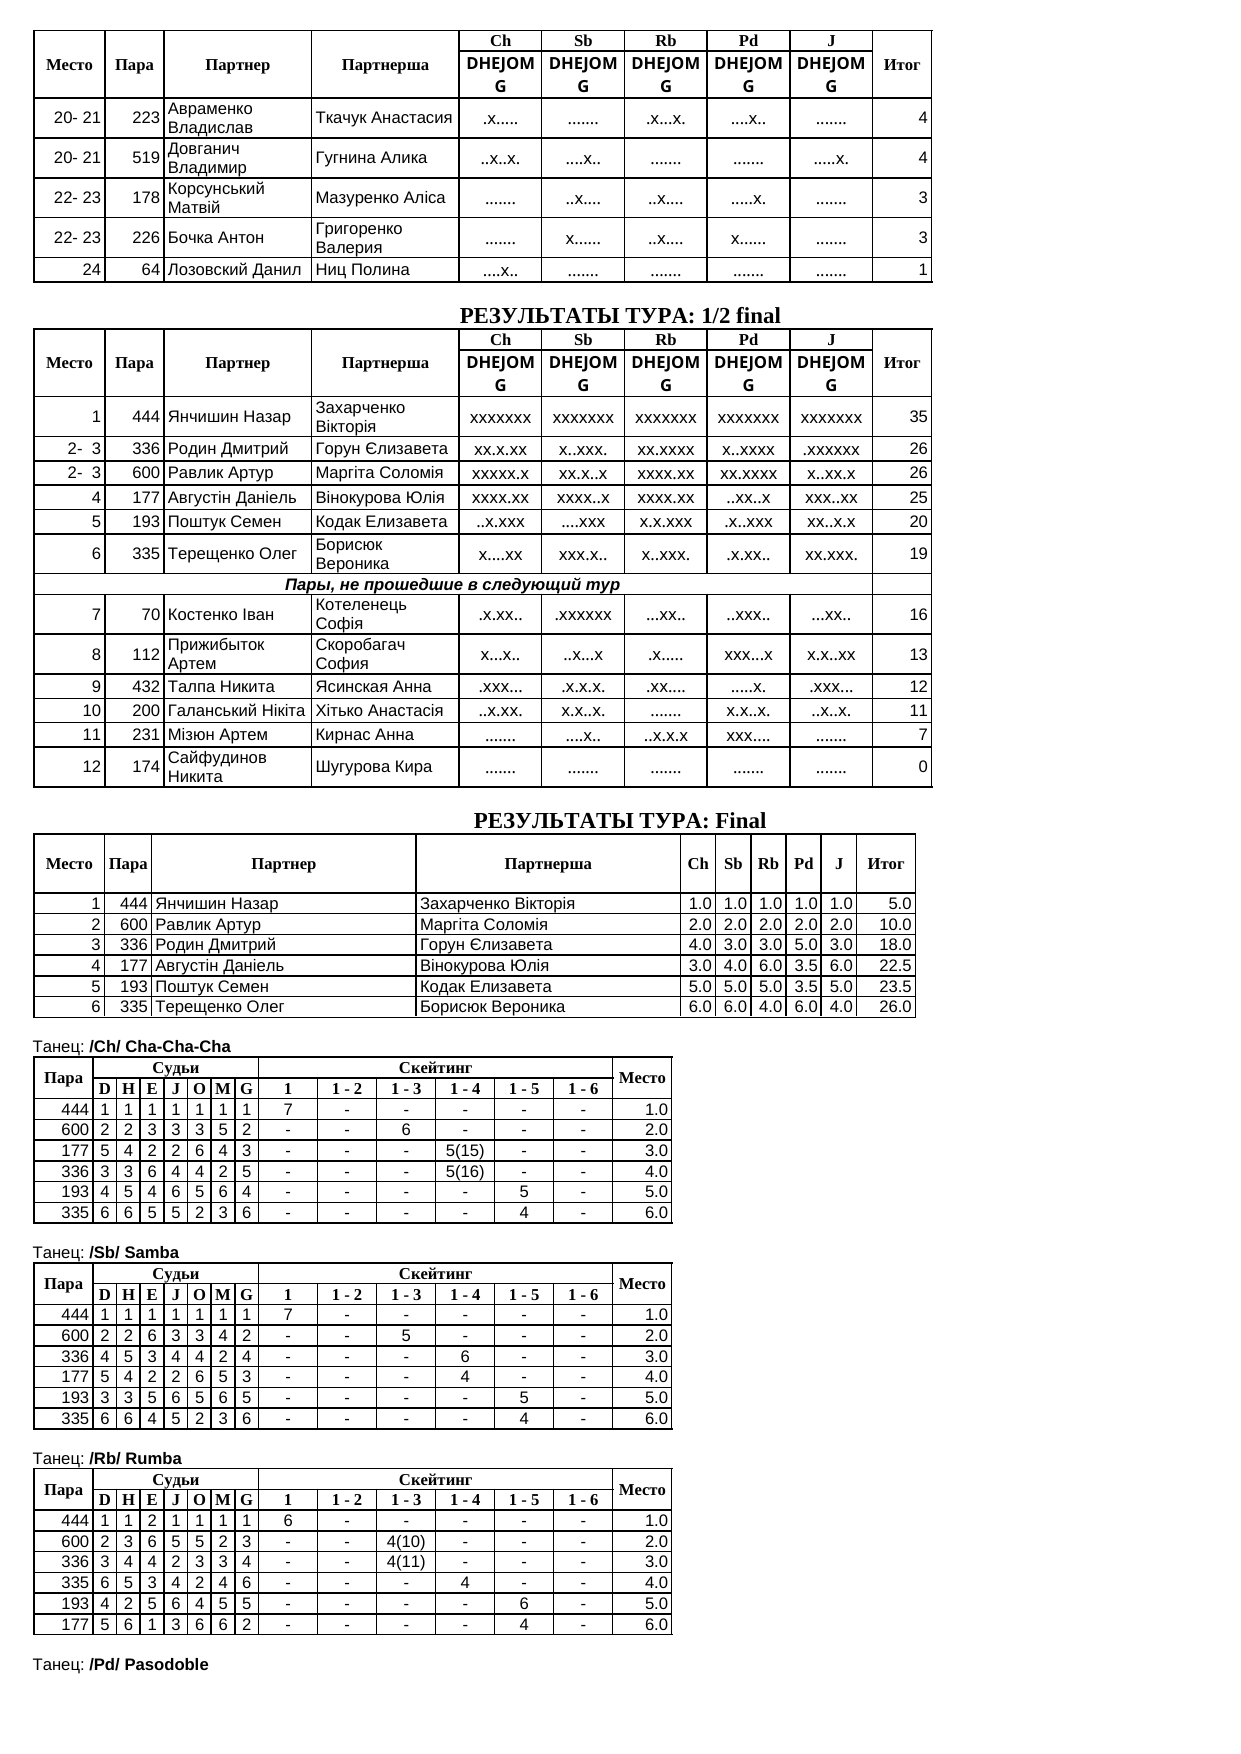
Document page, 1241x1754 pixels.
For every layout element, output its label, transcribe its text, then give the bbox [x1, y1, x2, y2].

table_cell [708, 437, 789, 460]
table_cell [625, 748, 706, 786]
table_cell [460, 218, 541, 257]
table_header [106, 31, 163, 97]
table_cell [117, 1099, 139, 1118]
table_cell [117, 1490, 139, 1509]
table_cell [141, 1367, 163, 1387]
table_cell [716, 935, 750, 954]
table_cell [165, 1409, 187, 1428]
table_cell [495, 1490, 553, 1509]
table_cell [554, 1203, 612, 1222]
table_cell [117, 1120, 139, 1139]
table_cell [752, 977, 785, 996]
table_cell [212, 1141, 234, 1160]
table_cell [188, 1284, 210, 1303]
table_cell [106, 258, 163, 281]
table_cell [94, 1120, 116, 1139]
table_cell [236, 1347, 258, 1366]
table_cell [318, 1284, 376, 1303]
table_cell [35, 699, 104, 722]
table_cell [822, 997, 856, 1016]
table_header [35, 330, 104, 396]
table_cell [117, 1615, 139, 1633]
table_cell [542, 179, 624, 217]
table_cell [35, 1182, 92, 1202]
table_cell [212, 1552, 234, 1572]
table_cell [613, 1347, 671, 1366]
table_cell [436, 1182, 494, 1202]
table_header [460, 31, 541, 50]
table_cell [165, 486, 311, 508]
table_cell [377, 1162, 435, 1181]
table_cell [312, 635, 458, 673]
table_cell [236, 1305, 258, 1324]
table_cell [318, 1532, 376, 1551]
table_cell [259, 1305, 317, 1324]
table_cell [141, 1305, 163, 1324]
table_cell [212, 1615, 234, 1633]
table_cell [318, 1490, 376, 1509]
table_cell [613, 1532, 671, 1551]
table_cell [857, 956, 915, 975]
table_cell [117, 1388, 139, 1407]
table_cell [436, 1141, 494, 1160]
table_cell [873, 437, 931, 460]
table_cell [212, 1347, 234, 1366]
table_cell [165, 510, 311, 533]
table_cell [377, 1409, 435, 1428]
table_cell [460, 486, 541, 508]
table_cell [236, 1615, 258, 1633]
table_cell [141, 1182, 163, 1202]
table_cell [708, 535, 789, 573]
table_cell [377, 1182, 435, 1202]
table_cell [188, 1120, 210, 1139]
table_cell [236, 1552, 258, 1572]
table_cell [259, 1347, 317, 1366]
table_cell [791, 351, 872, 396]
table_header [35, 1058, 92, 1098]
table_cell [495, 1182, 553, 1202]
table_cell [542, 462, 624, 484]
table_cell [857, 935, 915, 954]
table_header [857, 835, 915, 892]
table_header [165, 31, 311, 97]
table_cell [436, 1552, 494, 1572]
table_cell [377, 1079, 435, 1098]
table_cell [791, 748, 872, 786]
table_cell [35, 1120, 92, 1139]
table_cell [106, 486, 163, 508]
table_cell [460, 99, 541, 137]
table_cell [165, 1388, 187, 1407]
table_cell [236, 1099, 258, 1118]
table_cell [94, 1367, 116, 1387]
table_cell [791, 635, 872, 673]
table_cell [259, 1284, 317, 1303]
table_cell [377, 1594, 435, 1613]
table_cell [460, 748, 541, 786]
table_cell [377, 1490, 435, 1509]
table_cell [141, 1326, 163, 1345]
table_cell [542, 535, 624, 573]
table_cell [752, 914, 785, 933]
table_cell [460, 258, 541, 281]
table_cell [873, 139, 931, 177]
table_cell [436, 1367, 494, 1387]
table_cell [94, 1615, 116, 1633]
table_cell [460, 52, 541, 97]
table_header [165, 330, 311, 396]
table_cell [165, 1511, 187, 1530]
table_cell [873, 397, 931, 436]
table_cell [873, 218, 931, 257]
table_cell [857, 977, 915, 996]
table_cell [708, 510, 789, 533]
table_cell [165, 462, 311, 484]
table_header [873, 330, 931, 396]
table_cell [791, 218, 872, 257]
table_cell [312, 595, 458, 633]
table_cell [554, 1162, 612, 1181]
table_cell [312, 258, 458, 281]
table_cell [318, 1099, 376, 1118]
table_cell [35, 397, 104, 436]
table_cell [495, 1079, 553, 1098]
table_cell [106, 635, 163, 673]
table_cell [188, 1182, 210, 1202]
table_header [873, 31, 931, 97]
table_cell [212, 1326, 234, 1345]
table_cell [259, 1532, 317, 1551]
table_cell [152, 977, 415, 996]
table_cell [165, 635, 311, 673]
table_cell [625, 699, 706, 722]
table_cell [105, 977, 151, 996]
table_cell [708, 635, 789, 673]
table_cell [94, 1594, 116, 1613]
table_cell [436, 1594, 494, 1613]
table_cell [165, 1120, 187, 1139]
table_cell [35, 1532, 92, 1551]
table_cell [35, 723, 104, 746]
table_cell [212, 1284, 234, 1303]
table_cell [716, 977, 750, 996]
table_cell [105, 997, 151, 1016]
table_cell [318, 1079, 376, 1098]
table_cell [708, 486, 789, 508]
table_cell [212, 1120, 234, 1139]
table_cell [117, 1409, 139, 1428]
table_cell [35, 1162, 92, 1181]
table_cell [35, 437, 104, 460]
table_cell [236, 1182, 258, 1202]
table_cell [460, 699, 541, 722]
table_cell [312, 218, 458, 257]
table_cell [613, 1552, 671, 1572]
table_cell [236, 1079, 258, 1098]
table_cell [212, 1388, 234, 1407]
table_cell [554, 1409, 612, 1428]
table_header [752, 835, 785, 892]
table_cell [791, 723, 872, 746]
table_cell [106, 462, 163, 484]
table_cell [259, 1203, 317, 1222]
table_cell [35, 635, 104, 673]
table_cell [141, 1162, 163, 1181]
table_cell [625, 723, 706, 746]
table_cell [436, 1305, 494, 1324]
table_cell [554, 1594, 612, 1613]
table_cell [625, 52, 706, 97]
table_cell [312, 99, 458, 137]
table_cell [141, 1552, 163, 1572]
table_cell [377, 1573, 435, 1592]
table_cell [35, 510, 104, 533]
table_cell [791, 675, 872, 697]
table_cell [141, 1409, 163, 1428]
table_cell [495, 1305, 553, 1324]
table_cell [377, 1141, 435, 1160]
text Танец: /Sb/ Samba [32, 1243, 1208, 1262]
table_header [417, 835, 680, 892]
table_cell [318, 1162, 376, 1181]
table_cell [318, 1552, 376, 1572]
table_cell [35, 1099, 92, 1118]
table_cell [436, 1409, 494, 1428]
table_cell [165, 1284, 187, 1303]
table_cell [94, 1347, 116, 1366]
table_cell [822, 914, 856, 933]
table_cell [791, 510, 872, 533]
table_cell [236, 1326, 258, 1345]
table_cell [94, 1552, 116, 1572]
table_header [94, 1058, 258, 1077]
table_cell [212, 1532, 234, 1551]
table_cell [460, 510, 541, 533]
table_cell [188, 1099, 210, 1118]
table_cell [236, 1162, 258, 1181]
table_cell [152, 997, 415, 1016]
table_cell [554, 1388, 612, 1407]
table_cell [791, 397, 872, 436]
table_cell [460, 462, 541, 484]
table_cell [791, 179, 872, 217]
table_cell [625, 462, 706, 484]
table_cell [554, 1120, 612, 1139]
text Танец: /Pd/ Pasodoble [32, 1654, 1208, 1673]
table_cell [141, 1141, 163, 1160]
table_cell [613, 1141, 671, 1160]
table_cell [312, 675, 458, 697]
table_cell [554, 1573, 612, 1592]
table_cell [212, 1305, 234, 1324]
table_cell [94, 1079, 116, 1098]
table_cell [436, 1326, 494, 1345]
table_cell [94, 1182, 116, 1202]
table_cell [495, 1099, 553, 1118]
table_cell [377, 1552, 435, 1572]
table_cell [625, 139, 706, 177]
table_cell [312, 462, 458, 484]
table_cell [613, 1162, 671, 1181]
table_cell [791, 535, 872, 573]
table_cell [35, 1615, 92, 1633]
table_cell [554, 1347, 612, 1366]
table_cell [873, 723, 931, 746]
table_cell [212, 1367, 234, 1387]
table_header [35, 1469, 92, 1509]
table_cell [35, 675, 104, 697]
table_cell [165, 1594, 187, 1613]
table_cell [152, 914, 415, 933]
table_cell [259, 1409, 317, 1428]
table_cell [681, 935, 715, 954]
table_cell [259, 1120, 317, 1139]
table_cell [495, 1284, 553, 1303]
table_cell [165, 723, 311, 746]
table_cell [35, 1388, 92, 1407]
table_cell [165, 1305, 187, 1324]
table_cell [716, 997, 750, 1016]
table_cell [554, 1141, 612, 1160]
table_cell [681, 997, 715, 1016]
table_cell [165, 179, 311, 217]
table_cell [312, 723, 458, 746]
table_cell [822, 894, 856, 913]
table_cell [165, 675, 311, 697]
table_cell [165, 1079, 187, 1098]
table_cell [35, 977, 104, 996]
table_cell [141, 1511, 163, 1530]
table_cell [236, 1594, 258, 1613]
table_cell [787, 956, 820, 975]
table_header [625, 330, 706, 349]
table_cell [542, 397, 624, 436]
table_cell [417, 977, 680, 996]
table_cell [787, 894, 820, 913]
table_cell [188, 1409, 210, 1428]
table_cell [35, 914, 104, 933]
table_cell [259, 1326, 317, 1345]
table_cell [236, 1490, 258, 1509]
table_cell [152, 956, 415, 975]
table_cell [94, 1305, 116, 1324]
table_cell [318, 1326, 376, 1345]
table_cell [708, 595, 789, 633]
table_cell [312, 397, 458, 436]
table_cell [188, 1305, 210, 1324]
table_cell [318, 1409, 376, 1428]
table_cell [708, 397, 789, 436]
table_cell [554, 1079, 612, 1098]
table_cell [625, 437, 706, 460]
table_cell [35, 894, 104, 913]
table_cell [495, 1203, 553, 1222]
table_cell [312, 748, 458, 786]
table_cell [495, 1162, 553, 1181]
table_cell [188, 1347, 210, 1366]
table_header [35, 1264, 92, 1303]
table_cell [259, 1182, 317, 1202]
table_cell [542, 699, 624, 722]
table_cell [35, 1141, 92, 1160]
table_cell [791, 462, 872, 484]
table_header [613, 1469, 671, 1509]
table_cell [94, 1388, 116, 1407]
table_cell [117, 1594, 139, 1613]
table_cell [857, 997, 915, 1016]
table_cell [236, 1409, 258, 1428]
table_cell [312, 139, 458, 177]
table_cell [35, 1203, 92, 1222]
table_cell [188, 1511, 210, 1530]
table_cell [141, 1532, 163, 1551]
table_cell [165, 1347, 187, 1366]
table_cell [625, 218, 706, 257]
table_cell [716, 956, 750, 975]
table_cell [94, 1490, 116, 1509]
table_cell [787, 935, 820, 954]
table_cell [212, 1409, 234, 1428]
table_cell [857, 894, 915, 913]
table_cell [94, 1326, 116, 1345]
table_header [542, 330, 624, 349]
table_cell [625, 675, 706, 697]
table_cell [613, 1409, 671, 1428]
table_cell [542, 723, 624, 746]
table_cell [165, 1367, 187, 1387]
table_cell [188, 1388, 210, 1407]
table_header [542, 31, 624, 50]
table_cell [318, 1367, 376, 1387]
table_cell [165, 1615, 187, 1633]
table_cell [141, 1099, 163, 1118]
text Танец: /Ch/ Cha-Cha-Cha [32, 1037, 1208, 1056]
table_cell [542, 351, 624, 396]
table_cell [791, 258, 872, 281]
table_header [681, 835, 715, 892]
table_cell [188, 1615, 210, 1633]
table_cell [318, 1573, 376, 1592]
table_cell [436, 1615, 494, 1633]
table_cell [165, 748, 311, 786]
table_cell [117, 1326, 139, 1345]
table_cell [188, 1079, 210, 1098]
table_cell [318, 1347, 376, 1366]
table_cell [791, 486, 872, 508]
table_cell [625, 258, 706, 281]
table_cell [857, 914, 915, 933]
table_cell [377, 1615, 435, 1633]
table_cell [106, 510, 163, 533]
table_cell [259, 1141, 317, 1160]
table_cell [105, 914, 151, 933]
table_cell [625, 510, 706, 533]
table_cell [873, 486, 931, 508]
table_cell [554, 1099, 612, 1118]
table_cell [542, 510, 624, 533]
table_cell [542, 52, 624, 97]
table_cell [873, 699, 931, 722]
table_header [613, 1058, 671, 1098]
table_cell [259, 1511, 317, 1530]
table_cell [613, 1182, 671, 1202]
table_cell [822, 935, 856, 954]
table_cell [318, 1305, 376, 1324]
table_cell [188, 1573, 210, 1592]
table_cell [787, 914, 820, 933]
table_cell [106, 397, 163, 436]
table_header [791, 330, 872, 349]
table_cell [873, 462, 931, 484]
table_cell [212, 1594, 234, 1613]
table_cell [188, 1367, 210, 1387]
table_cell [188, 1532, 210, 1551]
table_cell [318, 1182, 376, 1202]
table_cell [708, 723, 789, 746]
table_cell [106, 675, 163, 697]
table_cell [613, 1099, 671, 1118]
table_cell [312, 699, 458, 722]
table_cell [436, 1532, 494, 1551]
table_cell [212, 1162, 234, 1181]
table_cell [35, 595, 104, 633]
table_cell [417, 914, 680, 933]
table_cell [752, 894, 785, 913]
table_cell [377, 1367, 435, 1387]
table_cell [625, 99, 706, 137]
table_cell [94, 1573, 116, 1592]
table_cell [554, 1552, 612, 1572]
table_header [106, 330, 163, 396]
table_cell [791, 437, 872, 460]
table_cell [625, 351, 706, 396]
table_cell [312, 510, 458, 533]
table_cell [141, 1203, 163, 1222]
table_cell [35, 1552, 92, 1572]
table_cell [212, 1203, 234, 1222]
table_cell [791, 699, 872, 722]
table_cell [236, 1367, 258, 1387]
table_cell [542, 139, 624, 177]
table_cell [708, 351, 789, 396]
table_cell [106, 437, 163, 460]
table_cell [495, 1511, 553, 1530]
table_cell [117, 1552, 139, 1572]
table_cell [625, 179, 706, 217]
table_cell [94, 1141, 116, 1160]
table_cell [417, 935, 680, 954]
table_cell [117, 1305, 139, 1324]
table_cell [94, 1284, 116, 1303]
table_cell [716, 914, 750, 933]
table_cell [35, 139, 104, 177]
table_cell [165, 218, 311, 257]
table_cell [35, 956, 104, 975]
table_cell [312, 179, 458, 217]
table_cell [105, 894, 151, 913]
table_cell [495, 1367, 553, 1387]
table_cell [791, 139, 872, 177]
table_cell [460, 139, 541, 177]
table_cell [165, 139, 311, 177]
text РЕЗУЛЬТАТЫ ТУРА: 1/2 final [32, 302, 1208, 328]
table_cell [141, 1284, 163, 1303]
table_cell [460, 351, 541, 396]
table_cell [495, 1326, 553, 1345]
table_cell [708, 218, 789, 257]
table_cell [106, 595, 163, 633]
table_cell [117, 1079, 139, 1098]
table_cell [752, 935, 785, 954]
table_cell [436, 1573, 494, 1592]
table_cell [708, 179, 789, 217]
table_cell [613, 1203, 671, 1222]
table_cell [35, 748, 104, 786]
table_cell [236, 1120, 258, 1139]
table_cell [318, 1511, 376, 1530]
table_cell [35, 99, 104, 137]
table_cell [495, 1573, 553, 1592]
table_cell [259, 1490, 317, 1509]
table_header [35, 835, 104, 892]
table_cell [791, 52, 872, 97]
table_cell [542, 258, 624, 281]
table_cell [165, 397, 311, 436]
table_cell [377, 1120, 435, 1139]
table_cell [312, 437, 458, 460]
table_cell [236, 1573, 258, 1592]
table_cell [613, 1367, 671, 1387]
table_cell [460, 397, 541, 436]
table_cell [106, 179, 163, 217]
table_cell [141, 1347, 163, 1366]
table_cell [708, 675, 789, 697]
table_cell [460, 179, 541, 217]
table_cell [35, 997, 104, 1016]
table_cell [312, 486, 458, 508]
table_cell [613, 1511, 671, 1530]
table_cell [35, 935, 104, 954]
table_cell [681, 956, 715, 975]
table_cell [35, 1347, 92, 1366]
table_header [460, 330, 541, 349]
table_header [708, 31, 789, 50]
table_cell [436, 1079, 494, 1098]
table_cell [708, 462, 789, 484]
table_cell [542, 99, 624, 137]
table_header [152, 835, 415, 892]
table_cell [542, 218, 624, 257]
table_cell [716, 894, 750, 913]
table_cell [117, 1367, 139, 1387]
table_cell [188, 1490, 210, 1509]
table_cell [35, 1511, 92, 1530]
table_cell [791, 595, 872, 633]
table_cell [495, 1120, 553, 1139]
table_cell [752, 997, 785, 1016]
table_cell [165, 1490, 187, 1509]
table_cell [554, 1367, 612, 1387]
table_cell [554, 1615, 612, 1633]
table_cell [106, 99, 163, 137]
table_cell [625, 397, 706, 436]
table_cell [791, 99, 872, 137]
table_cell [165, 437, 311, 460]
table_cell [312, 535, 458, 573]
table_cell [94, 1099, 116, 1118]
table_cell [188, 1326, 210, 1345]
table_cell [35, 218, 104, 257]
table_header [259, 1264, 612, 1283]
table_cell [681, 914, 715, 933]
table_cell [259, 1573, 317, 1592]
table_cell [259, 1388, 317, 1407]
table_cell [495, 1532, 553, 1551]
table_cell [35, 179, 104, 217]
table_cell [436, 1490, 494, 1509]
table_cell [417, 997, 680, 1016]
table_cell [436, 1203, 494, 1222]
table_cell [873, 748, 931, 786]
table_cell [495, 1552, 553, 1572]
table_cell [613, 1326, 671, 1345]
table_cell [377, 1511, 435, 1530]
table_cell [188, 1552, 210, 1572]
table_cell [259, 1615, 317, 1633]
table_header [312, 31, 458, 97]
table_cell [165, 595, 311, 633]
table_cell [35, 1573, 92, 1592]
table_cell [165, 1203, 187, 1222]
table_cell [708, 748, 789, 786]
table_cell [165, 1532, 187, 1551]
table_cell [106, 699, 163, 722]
text Танец: /Rb/ Rumba [32, 1448, 1208, 1468]
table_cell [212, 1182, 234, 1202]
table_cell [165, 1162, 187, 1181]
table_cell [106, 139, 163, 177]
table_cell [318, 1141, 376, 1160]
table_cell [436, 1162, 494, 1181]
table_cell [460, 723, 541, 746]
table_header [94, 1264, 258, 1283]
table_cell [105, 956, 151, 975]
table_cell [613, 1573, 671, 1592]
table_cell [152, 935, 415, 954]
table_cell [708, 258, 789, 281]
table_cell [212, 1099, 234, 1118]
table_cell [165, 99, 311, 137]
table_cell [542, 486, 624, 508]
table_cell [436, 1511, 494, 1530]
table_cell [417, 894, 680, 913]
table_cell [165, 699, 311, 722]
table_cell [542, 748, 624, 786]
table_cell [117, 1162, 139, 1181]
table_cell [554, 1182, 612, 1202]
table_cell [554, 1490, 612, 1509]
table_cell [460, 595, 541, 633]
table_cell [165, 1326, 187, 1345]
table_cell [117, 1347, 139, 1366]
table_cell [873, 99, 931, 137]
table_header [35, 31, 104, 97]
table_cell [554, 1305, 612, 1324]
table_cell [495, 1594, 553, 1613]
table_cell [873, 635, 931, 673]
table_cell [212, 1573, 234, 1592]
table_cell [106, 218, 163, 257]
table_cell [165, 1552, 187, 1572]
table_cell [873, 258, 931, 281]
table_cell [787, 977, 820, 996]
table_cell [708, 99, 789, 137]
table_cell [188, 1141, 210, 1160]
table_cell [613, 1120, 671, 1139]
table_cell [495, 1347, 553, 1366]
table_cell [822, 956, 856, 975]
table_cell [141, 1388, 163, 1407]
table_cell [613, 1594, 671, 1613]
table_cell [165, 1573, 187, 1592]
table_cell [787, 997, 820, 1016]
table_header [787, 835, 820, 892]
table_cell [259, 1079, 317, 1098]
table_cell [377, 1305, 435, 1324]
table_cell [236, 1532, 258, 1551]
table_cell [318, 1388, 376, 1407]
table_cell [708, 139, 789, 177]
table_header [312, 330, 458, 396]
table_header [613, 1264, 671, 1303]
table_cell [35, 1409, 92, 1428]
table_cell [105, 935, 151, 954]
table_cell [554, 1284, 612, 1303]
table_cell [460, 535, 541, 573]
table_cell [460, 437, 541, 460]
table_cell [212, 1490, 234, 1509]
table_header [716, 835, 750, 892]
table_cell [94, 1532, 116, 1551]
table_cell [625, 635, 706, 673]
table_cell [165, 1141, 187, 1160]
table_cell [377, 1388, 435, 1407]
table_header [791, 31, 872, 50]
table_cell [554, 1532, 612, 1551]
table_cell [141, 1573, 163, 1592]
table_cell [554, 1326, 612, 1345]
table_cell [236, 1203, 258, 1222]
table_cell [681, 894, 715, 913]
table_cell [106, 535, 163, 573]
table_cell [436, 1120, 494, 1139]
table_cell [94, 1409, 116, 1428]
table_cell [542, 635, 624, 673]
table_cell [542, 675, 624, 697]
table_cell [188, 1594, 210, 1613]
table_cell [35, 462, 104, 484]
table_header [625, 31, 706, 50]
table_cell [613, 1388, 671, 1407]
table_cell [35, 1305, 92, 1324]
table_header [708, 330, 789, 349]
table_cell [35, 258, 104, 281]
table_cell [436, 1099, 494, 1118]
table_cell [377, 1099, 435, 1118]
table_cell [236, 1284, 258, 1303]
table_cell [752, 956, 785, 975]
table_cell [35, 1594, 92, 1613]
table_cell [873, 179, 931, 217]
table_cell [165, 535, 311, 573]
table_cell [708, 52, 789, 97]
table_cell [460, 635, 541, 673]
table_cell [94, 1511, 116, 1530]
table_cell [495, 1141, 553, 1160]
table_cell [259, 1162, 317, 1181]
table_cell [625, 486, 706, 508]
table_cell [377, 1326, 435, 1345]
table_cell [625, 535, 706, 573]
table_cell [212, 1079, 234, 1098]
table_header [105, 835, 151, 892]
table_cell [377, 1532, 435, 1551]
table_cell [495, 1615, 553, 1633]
text РЕЗУЛЬТАТЫ ТУРА: Final [32, 807, 1208, 833]
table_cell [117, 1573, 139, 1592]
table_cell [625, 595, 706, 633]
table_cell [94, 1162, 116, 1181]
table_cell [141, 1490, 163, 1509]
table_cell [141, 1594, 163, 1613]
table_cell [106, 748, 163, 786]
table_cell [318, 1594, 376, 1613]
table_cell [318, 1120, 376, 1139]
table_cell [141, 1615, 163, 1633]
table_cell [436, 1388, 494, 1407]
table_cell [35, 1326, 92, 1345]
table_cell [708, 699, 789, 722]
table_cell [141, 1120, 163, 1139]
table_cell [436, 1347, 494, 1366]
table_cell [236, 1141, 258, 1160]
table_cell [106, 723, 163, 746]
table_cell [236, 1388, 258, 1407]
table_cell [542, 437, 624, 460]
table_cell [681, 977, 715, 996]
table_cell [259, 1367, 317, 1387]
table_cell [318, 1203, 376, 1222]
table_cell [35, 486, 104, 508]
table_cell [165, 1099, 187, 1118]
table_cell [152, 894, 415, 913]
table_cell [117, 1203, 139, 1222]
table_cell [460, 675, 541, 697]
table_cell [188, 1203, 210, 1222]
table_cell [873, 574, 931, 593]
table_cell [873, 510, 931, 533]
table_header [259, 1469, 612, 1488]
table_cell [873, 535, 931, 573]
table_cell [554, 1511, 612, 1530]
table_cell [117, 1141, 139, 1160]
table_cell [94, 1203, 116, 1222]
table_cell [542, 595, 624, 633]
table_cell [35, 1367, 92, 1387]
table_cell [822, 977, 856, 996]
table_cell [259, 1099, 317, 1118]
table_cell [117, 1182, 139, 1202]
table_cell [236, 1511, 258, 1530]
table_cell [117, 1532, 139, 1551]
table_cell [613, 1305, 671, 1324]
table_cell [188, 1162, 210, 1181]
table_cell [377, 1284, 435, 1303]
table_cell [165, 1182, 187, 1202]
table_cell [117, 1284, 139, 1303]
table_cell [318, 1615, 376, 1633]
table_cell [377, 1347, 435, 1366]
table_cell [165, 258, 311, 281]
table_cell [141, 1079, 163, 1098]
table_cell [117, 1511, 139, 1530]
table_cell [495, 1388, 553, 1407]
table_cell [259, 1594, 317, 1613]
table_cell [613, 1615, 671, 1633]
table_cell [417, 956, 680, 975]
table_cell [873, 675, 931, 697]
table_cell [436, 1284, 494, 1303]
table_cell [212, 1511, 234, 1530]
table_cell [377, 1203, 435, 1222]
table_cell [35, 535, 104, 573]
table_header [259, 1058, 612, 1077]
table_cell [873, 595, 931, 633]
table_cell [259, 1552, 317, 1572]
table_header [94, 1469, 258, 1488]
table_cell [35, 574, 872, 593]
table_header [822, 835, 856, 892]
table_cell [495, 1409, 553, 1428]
